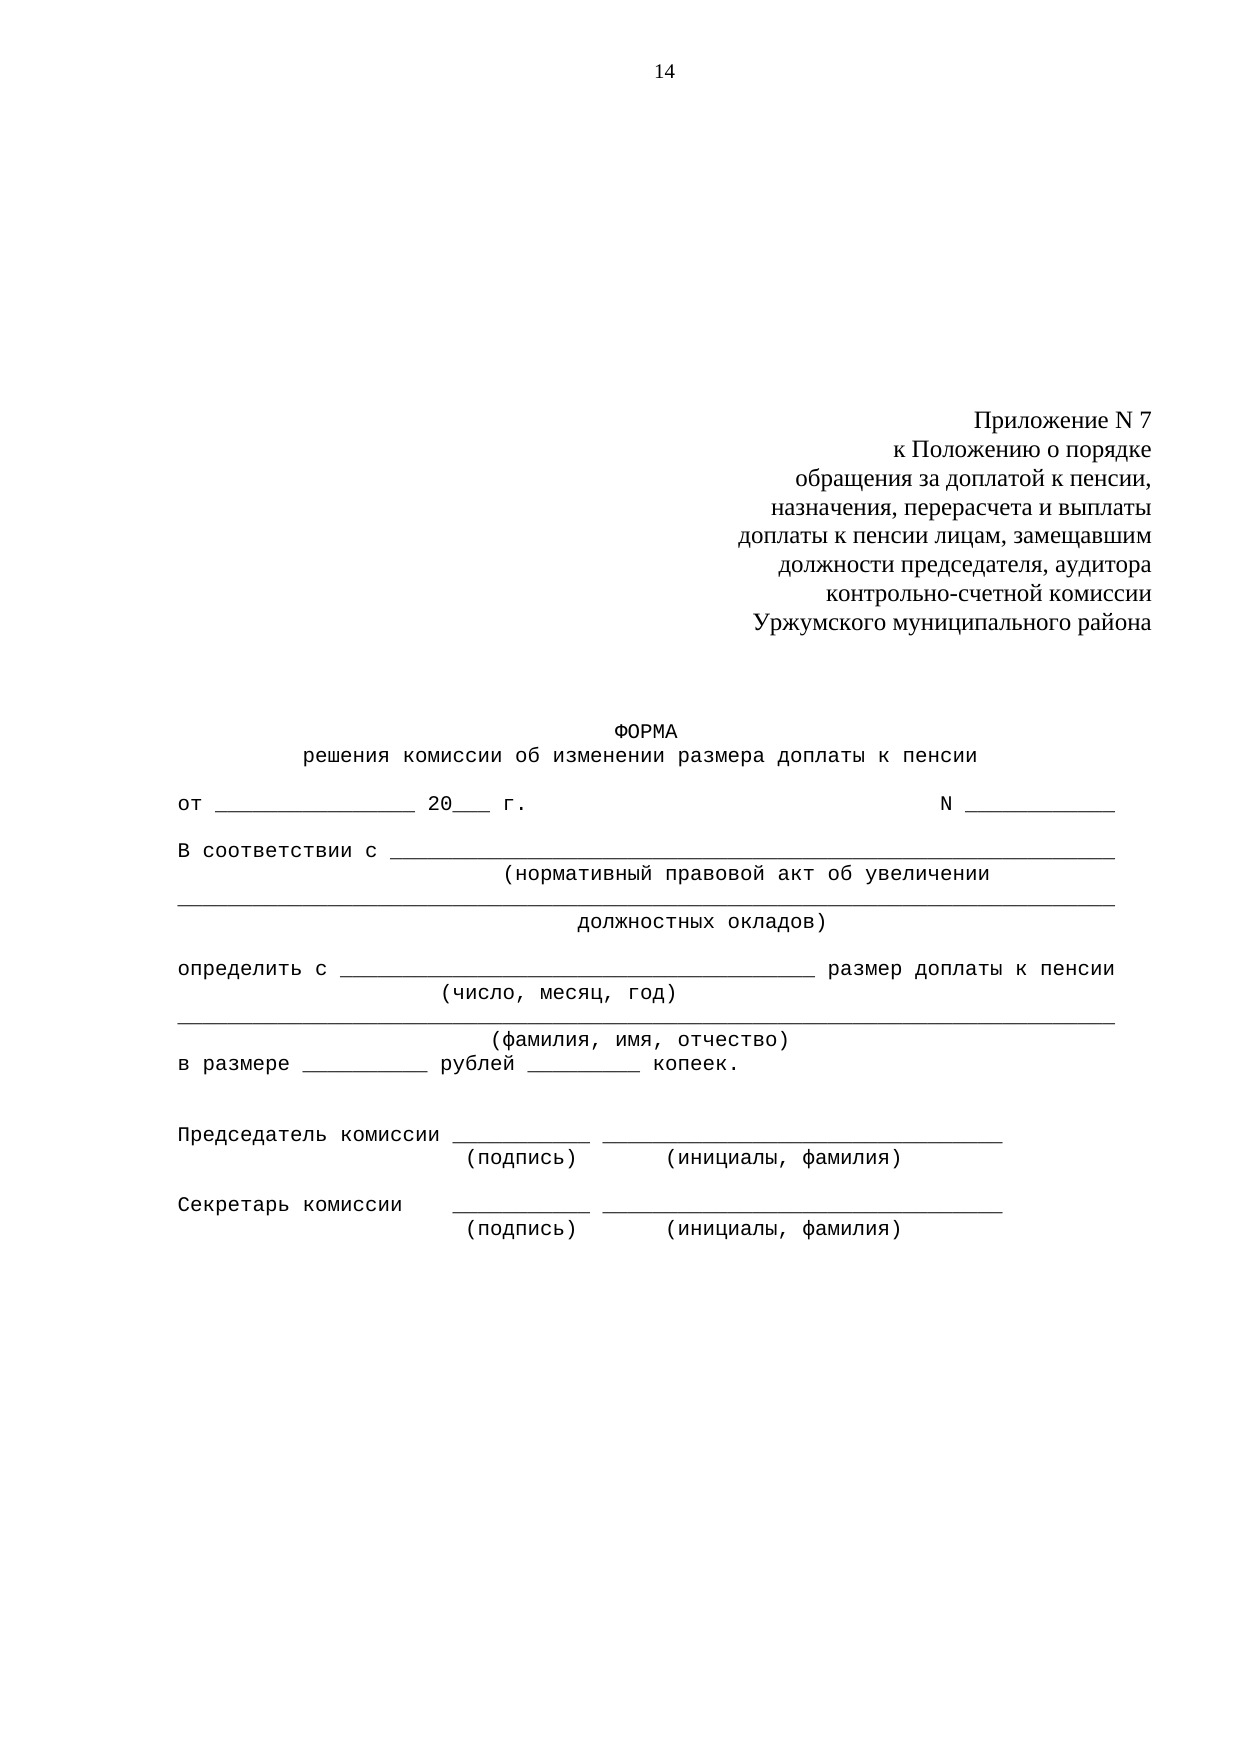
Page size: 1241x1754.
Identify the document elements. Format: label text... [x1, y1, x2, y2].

text решения комиссии об изменении размера доплаты к пенсии [177, 745, 1152, 769]
text Уржумского муниципального района [177, 607, 1152, 635]
text обращения за доплатой к пенсии, [177, 463, 1152, 492]
text (подпись) (инициалы, фамилия) [177, 1147, 1152, 1171]
text (нормативный правовой акт об увеличении [177, 863, 1152, 887]
text В соответствии с __________________________________________________________ [177, 840, 1152, 863]
text Приложение N 7 [177, 405, 1152, 434]
text Председатель комиссии ___________ ________________________________ [177, 1123, 1152, 1147]
text (подпись) (инициалы, фамилия) [177, 1218, 1152, 1242]
text ___________________________________________________________________________ [177, 1005, 1152, 1029]
text к Положению о порядке [177, 434, 1152, 463]
text должности председателя, аудитора [177, 549, 1152, 578]
text Секретарь комиссии ___________ ________________________________ [177, 1194, 1152, 1218]
text (фамилия, имя, отчество) [177, 1029, 1152, 1053]
text контрольно-счетной комиссии [177, 578, 1152, 607]
text назначения, перерасчета и выплаты [177, 492, 1152, 520]
text определить с ______________________________________ размер доплаты к пенсии [177, 958, 1152, 982]
text ___________________________________________________________________________ [177, 887, 1152, 911]
text доплаты к пенсии лицам, замещавшим [177, 520, 1152, 549]
text должностных окладов) [177, 911, 1152, 934]
text в размере __________ рублей _________ копеек. [177, 1053, 1152, 1076]
text от ________________ 20___ г. N ____________ [177, 792, 1152, 816]
text (число, месяц, год) [177, 982, 1152, 1005]
text ФОРМА [177, 722, 1152, 745]
